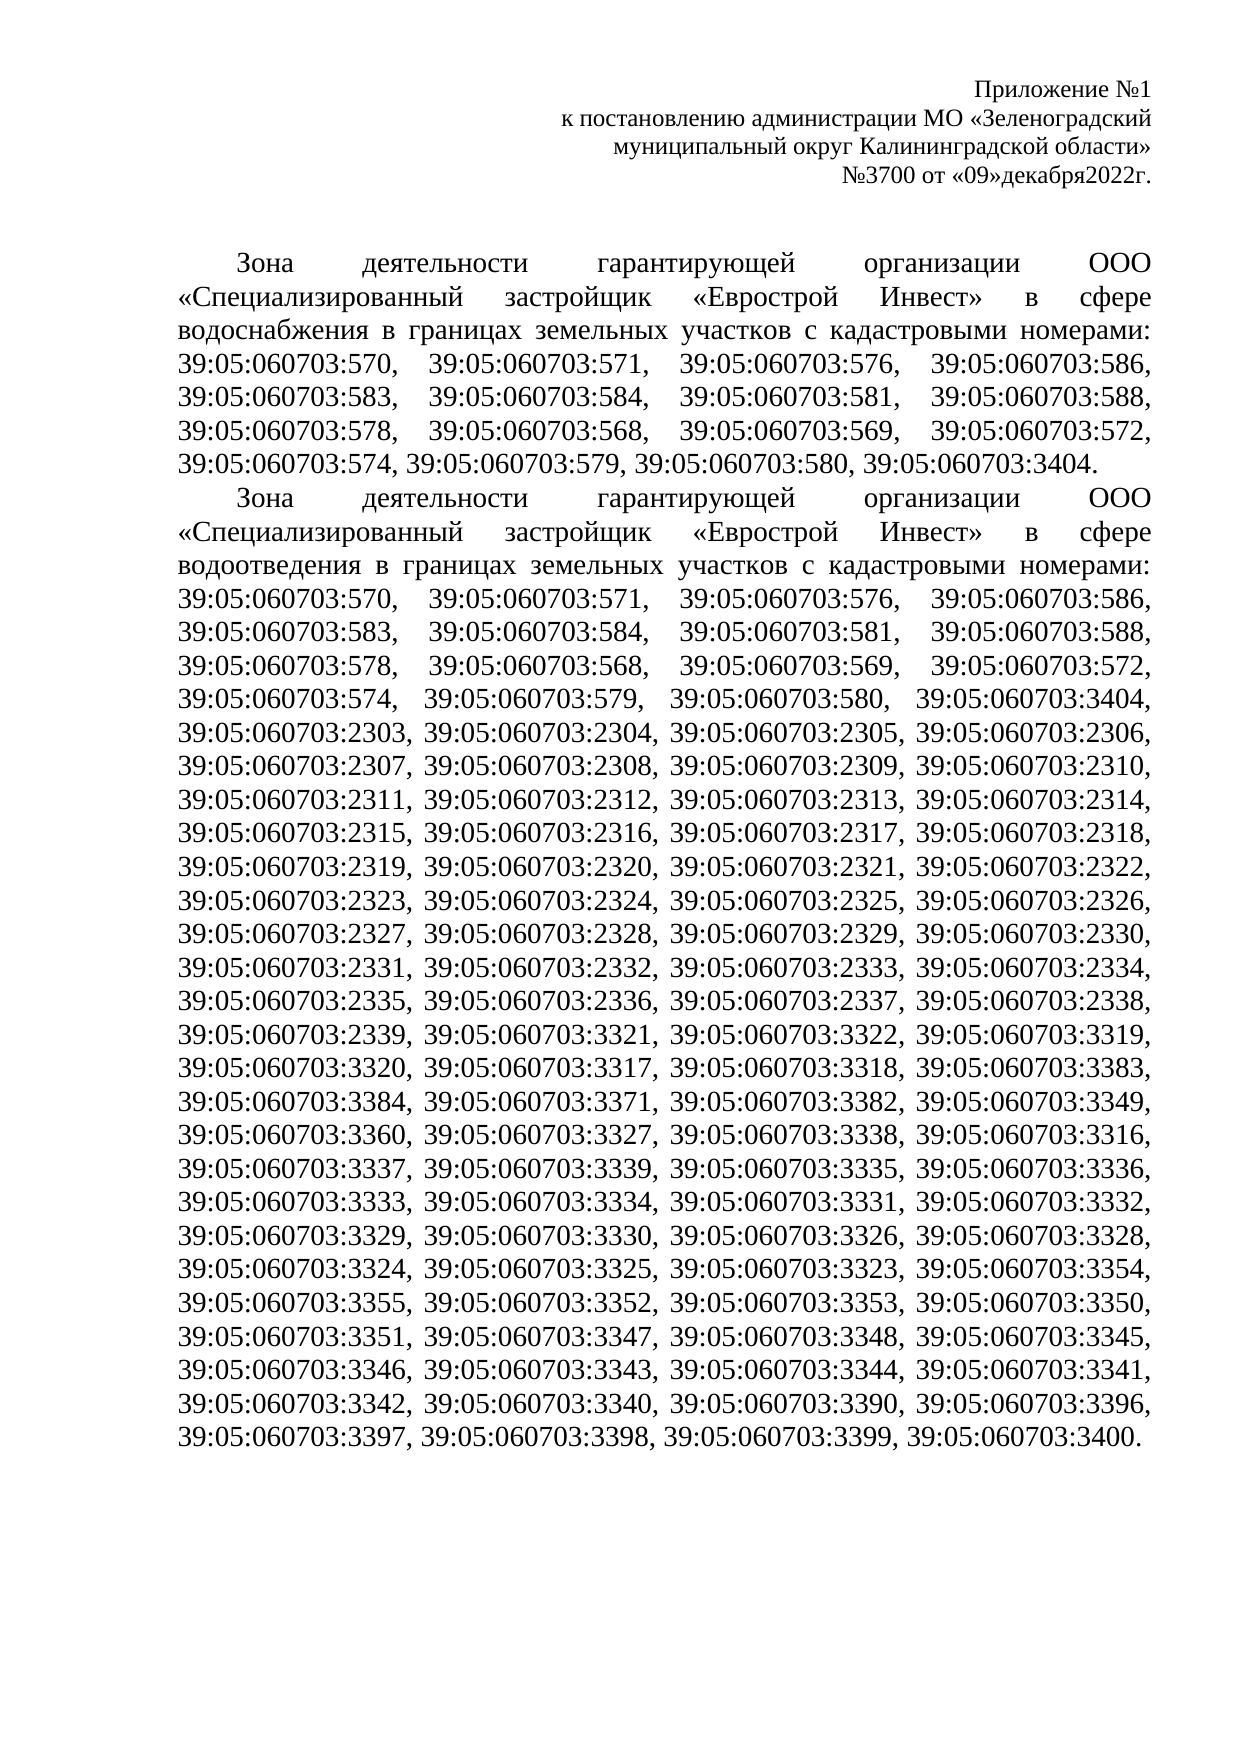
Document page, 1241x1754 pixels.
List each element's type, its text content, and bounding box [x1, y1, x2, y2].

text Зона деятельности гарантирующей организации ООО «Специализированный застройщик «Еврострой Инвест» в сфере водоотведения в границах земельных участков с кадастровыми номерами: 39:05:060703:570, 39:05:060703:571, 39:05:060703:576, 39:05:060703:586, 39:05:060703:583, 39:05:060703:584, 39:05:060703:581, 39:05:060703:588, 39:05:060703:578, 39:05:060703:568, 39:05:060703:569, 39:05:060703:572, 39:05:060703:574, 39:05:060703:579, 39:05:060703:580, 39:05:060703:3404, 39:05:060703:2303, 39:05:060703:2304, 39:05:060703:2305, 39:05:060703:2306, 39:05:060703:2307, 39:05:060703:2308, 39:05:060703:2309, 39:05:060703:2310, 39:05:060703:2311, 39:05:060703:2312, 39:05:060703:2313, 39:05:060703:2314, 39:05:060703:2315, 39:05:060703:2316, 39:05:060703:2317, 39:05:060703:2318, 39:05:060703:2319, 39:05:060703:2320, 39:05:060703:2321, 39:05:060703:2322, 39:05:060703:2323, 39:05:060703:2324, 39:05:060703:2325, 39:05:060703:2326, 39:05:060703:2327, 39:05:060703:2328, 39:05:060703:2329, 39:05:060703:2330, 39:05:060703:2331, 39:05:060703:2332, 39:05:060703:2333, 39:05:060703:2334, 39:05:060703:2335, 39:05:060703:2336, 39:05:060703:2337, 39:05:060703:2338, 39:05:060703:2339, 39:05:060703:3321, 39:05:060703:3322, 39:05:060703:3319, 39:05:060703:3320, 39:05:060703:3317, 39:05:060703:3318, 39:05:060703:3383, 39:05:060703:3384, 39:05:060703:3371, 39:05:060703:3382, 39:05:060703:3349, 39:05:060703:3360, 39:05:060703:3327, 39:05:060703:3338, 39:05:060703:3316, 39:05:060703:3337, 39:05:060703:3339, 39:05:060703:3335, 39:05:060703:3336, 39:05:060703:3333, 39:05:060703:3334, 39:05:060703:3331, 39:05:060703:3332, 39:05:060703:3329, 39:05:060703:3330, 39:05:060703:3326, 39:05:060703:3328, 39:05:060703:3324, 39:05:060703:3325, 39:05:060703:3323, 39:05:060703:3354, 39:05:060703:3355, 39:05:060703:3352, 39:05:060703:3353, 39:05:060703:3350, 39:05:060703:3351, 39:05:060703:3347, 39:05:060703:3348, 39:05:060703:3345, 39:05:060703:3346, 39:05:060703:3343, 39:05:060703:3344, 39:05:060703:3341, 39:05:060703:3342, 39:05:060703:3340, 39:05:060703:3390, 39:05:060703:3396, 39:05:060703:3397, 39:05:060703:3398, 39:05:060703:3399, 39:05:060703:3400. [177, 581, 1152, 1453]
text муниципальный округ Калининградской области» [177, 131, 1152, 160]
text Зона деятельности гарантирующей организации ООО «Специализированный застройщик «Еврострой Инвест» в сфере водоснабжения в границах земельных участков с кадастровыми номерами: 39:05:060703:570, 39:05:060703:571, 39:05:060703:576, 39:05:060703:586, 39:05:060703:583, 39:05:060703:584, 39:05:060703:581, 39:05:060703:588, 39:05:060703:578, 39:05:060703:568, 39:05:060703:569, 39:05:060703:572, 39:05:060703:574, 39:05:060703:579, 39:05:060703:580, 39:05:060703:3404. [177, 245, 1152, 313]
text к постановлению администрации МО «Зеленоградский [177, 103, 1152, 131]
text №3700 от «09»декабря2022г. [177, 160, 1152, 189]
text Зона деятельности гарантирующей организации ООО «Специализированный застройщик «Еврострой Инвест» в сфере водоснабжения в границах земельных участков с кадастровыми номерами: 39:05:060703:570, 39:05:060703:571, 39:05:060703:576, 39:05:060703:586, 39:05:060703:583, 39:05:060703:584, 39:05:060703:581, 39:05:060703:588, 39:05:060703:578, 39:05:060703:568, 39:05:060703:569, 39:05:060703:572, 39:05:060703:574, 39:05:060703:579, 39:05:060703:580, 39:05:060703:3404. [177, 346, 1152, 480]
text Приложение №1 [177, 74, 1152, 103]
